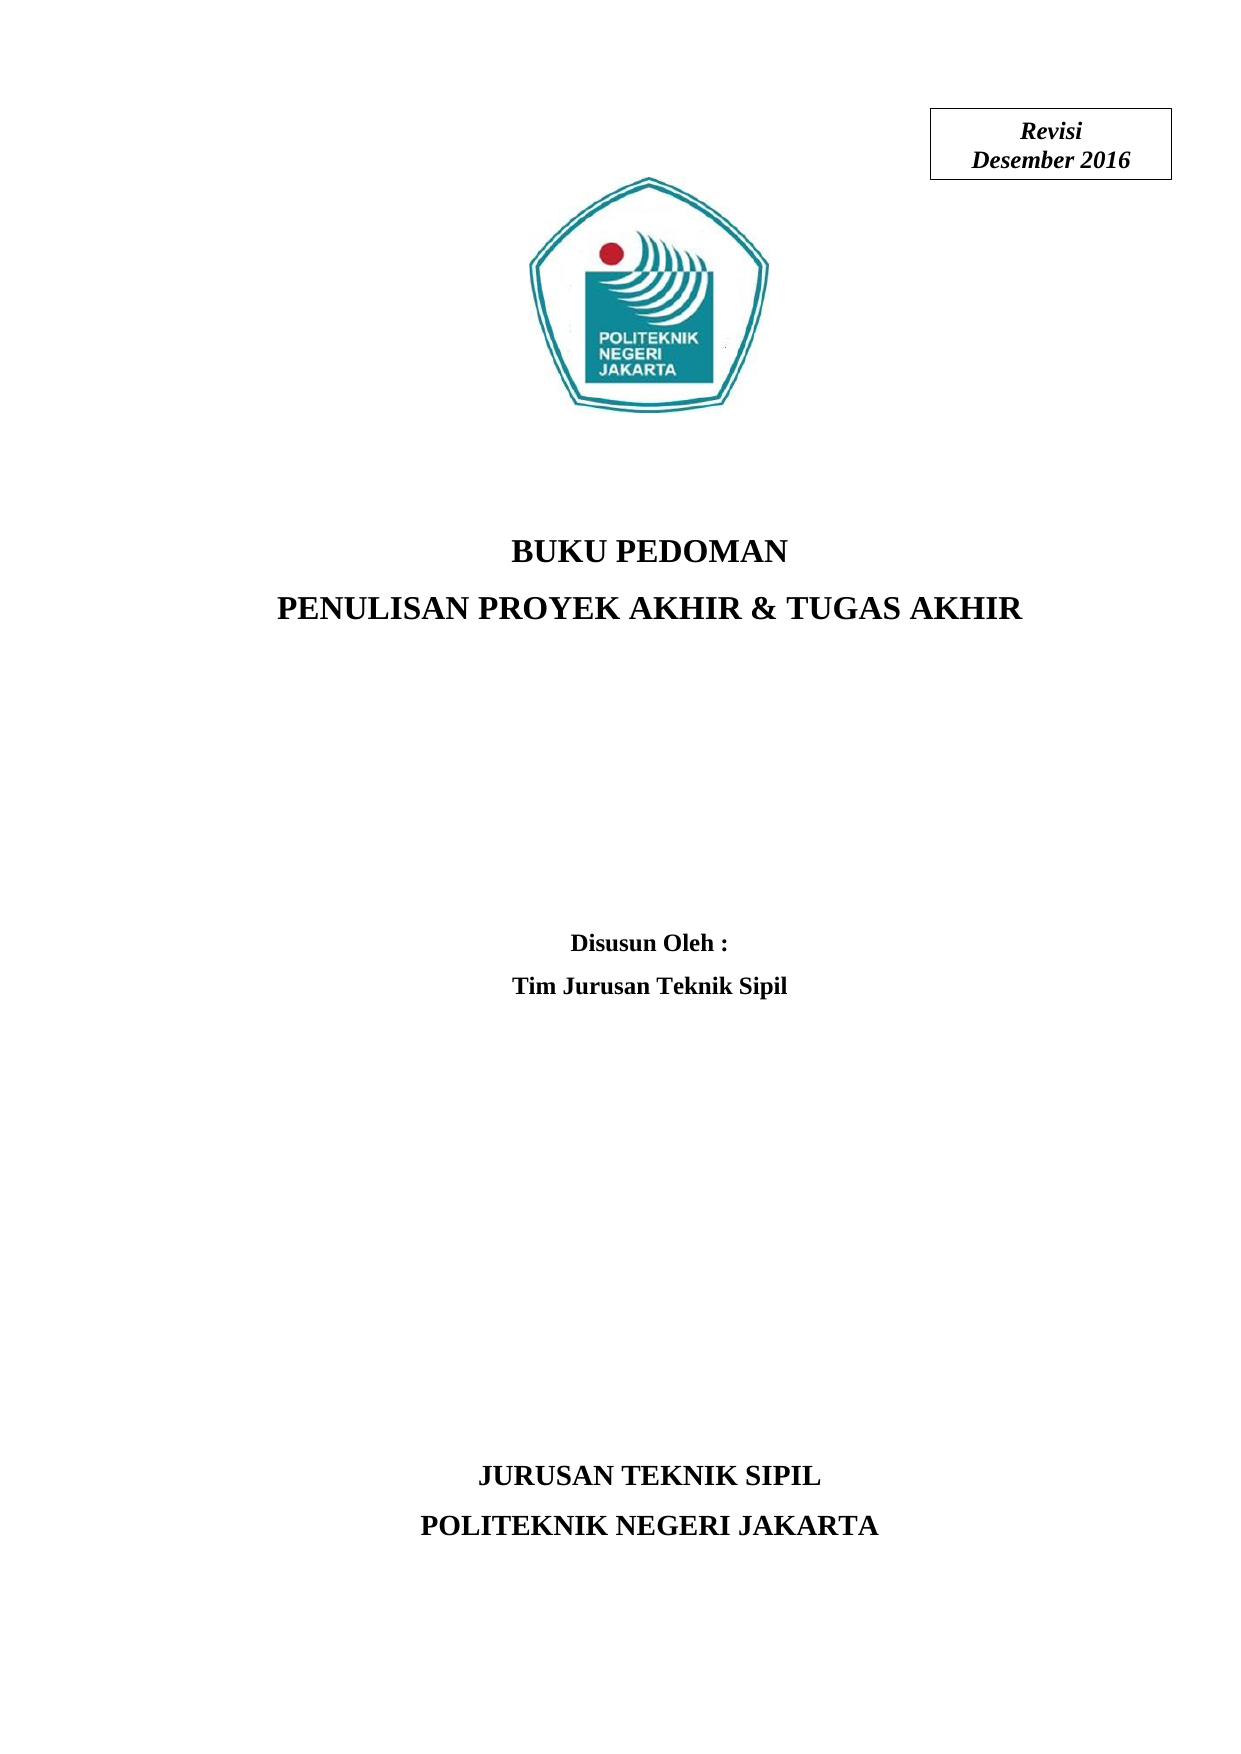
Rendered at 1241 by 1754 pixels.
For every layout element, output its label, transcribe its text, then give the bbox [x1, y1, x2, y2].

text Tim Jurusan Teknik Sipil [236, 971, 1063, 999]
picture [529, 177, 770, 414]
text PENULISAN PROYEK AKHIR & TUGAS AKHIR [236, 588, 1063, 627]
text BUKU PEDOMAN [236, 531, 1063, 569]
text JURUSAN TEKNIK SIPIL [236, 1458, 1063, 1491]
text Disusun Oleh : [236, 928, 1063, 956]
text POLITEKNIK NEGERI JAKARTA [236, 1508, 1063, 1542]
